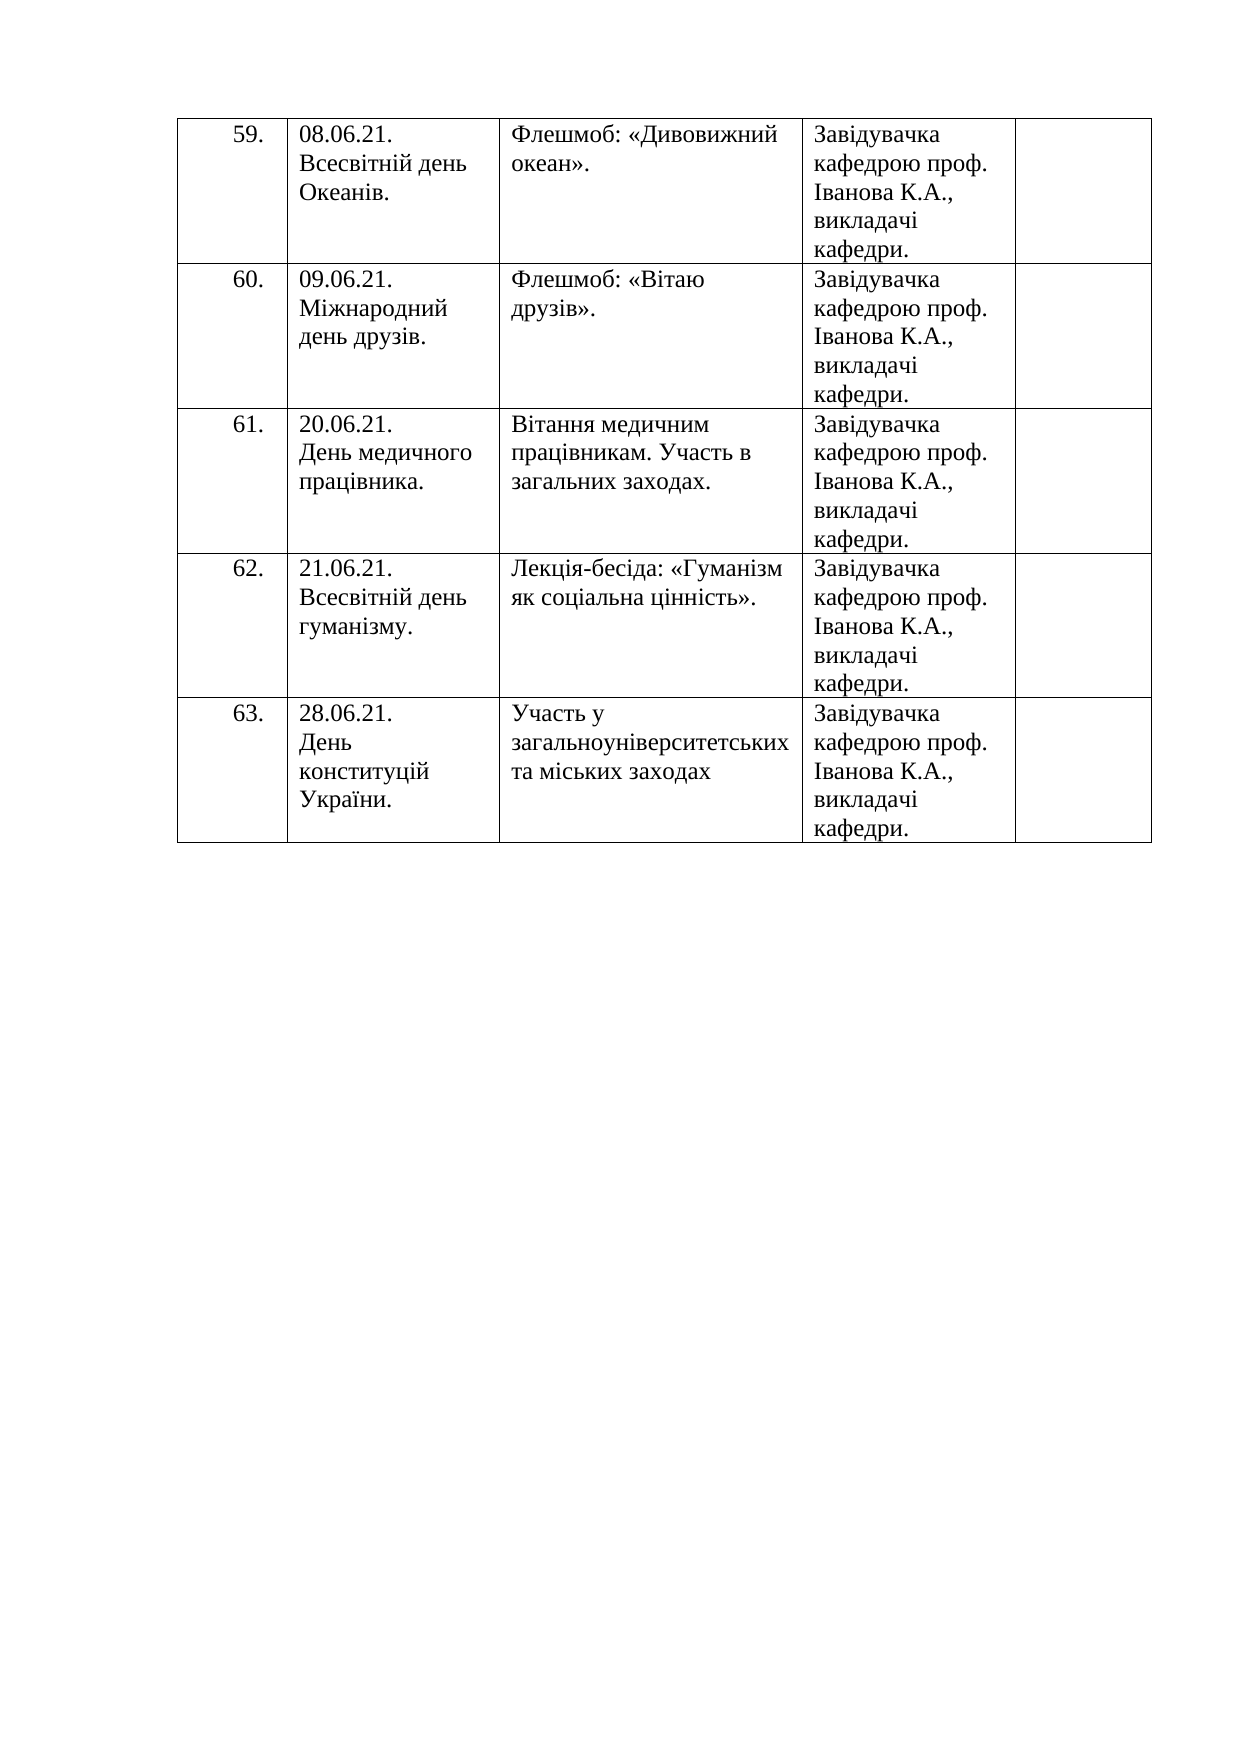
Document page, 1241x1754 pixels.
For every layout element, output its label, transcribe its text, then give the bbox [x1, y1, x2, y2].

table_cell Лекція-бесіда: «Гуманізм як соціальна цінність». [500, 554, 802, 697]
table_cell [178, 264, 287, 408]
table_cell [803, 264, 1015, 408]
table_cell Завідувачка кафедрою проф. Іванова К.А., викладачі кафедри. [803, 554, 1015, 697]
table_cell Флешмоб: «Вітаю друзів». [500, 264, 802, 408]
table_cell [1016, 119, 1151, 263]
table_cell [178, 409, 287, 552]
table_cell [178, 119, 287, 263]
table_cell 20.06.21. День медичного працівника. [288, 409, 499, 552]
table_cell 28.06.21. День конституцій України. [288, 698, 499, 842]
table_cell Завідувачка кафедрою проф. Іванова К.А., викладачі кафедри. [803, 698, 1015, 842]
table_cell [1016, 264, 1151, 408]
table_cell [1016, 554, 1151, 697]
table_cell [803, 119, 1015, 263]
table_cell 09.06.21. Міжнародний день друзів. [288, 264, 499, 408]
table_cell [178, 554, 287, 697]
table_cell 08.06.21. Всесвітній день Океанів. [288, 119, 499, 263]
table_cell Завідувачка кафедрою проф. Іванова К.А., викладачі кафедри. [803, 409, 1015, 552]
table_cell Флешмоб: «Дивовижний океан». [500, 119, 802, 263]
table_cell [1016, 698, 1151, 842]
table_cell 21.06.21. Всесвітній день гуманізму. [288, 554, 499, 697]
table_cell Вітання медичним працівникам. Участь в загальних заходах. [500, 409, 802, 552]
table_cell Участь у загальноуніверситетських та міських заходах [500, 698, 802, 842]
table_cell [178, 698, 287, 842]
table_cell [1016, 409, 1151, 552]
